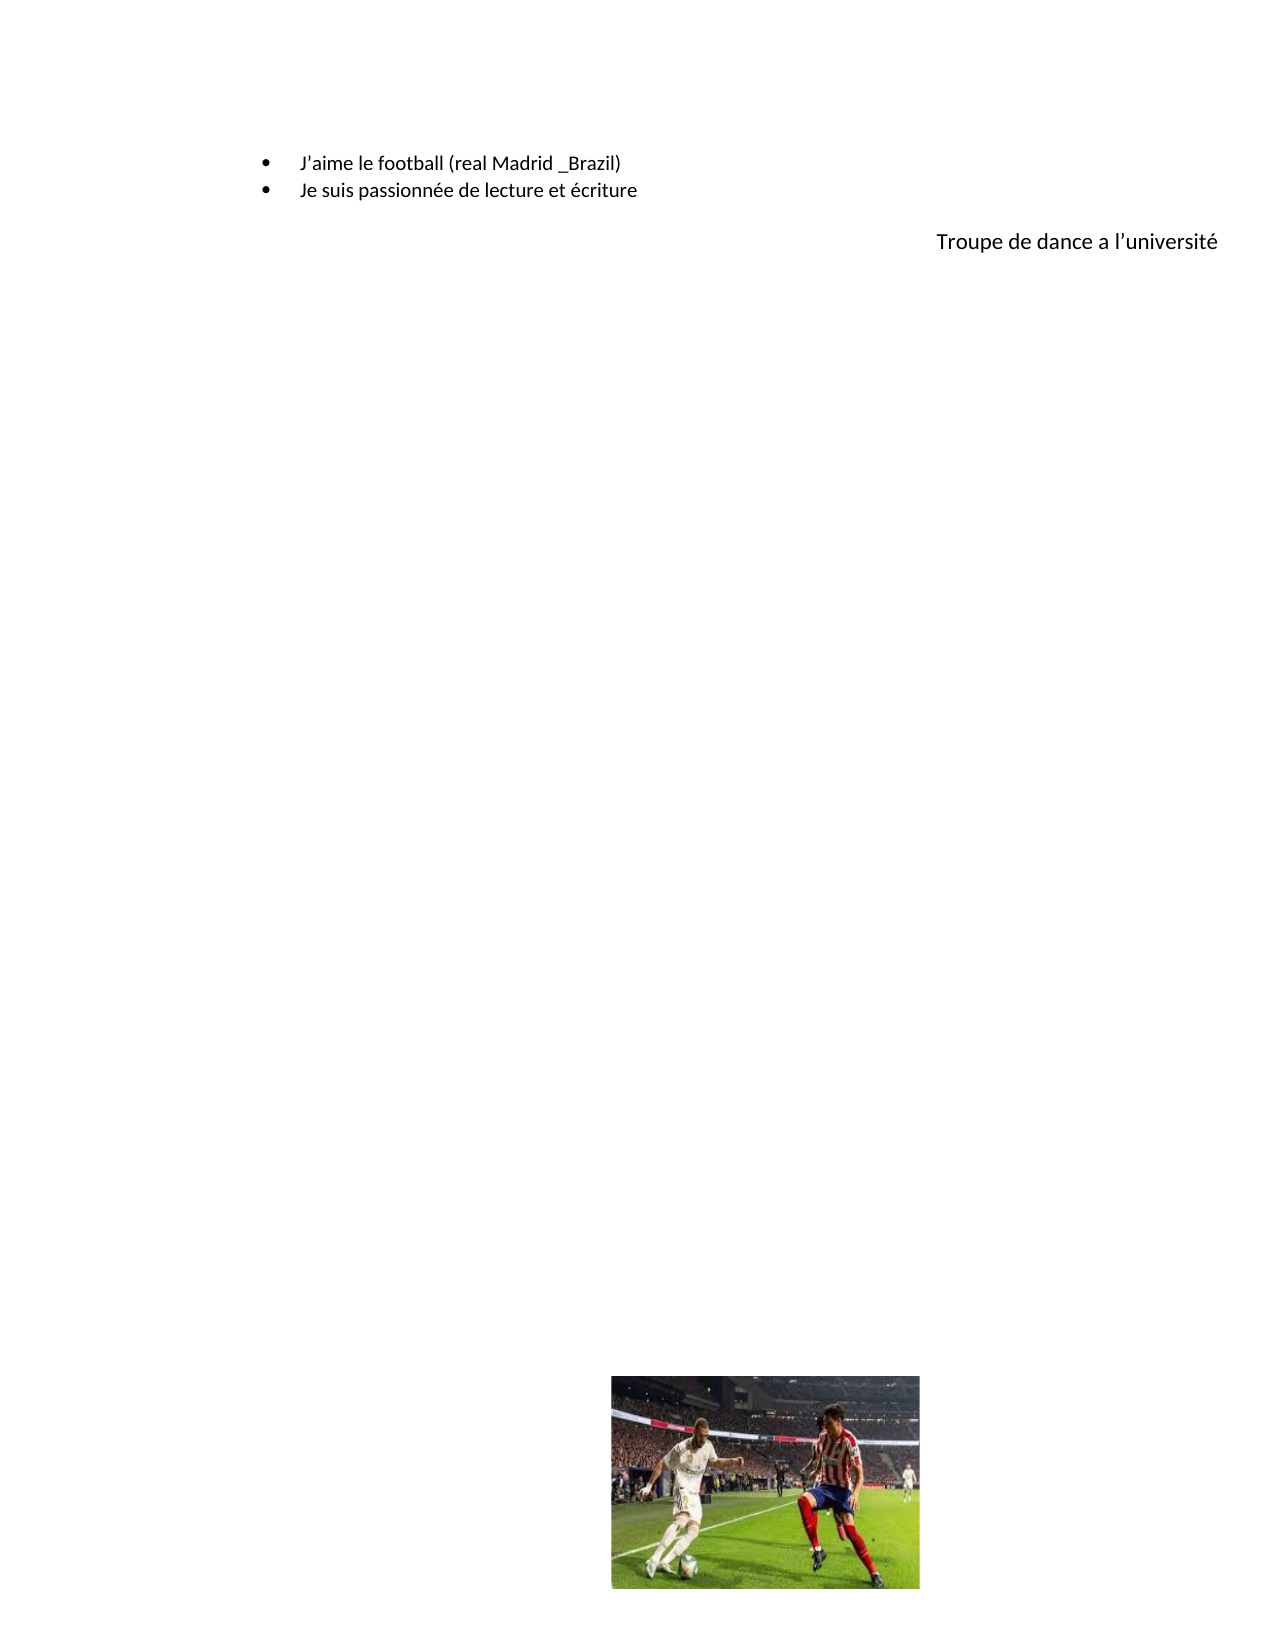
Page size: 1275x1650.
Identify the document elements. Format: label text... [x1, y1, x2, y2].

list Je suis passionnée de lecture et écriture [262, 177, 1125, 203]
list J’aime le football (real Madrid _Brazil) [262, 150, 1125, 175]
picture [611, 1376, 920, 1589]
